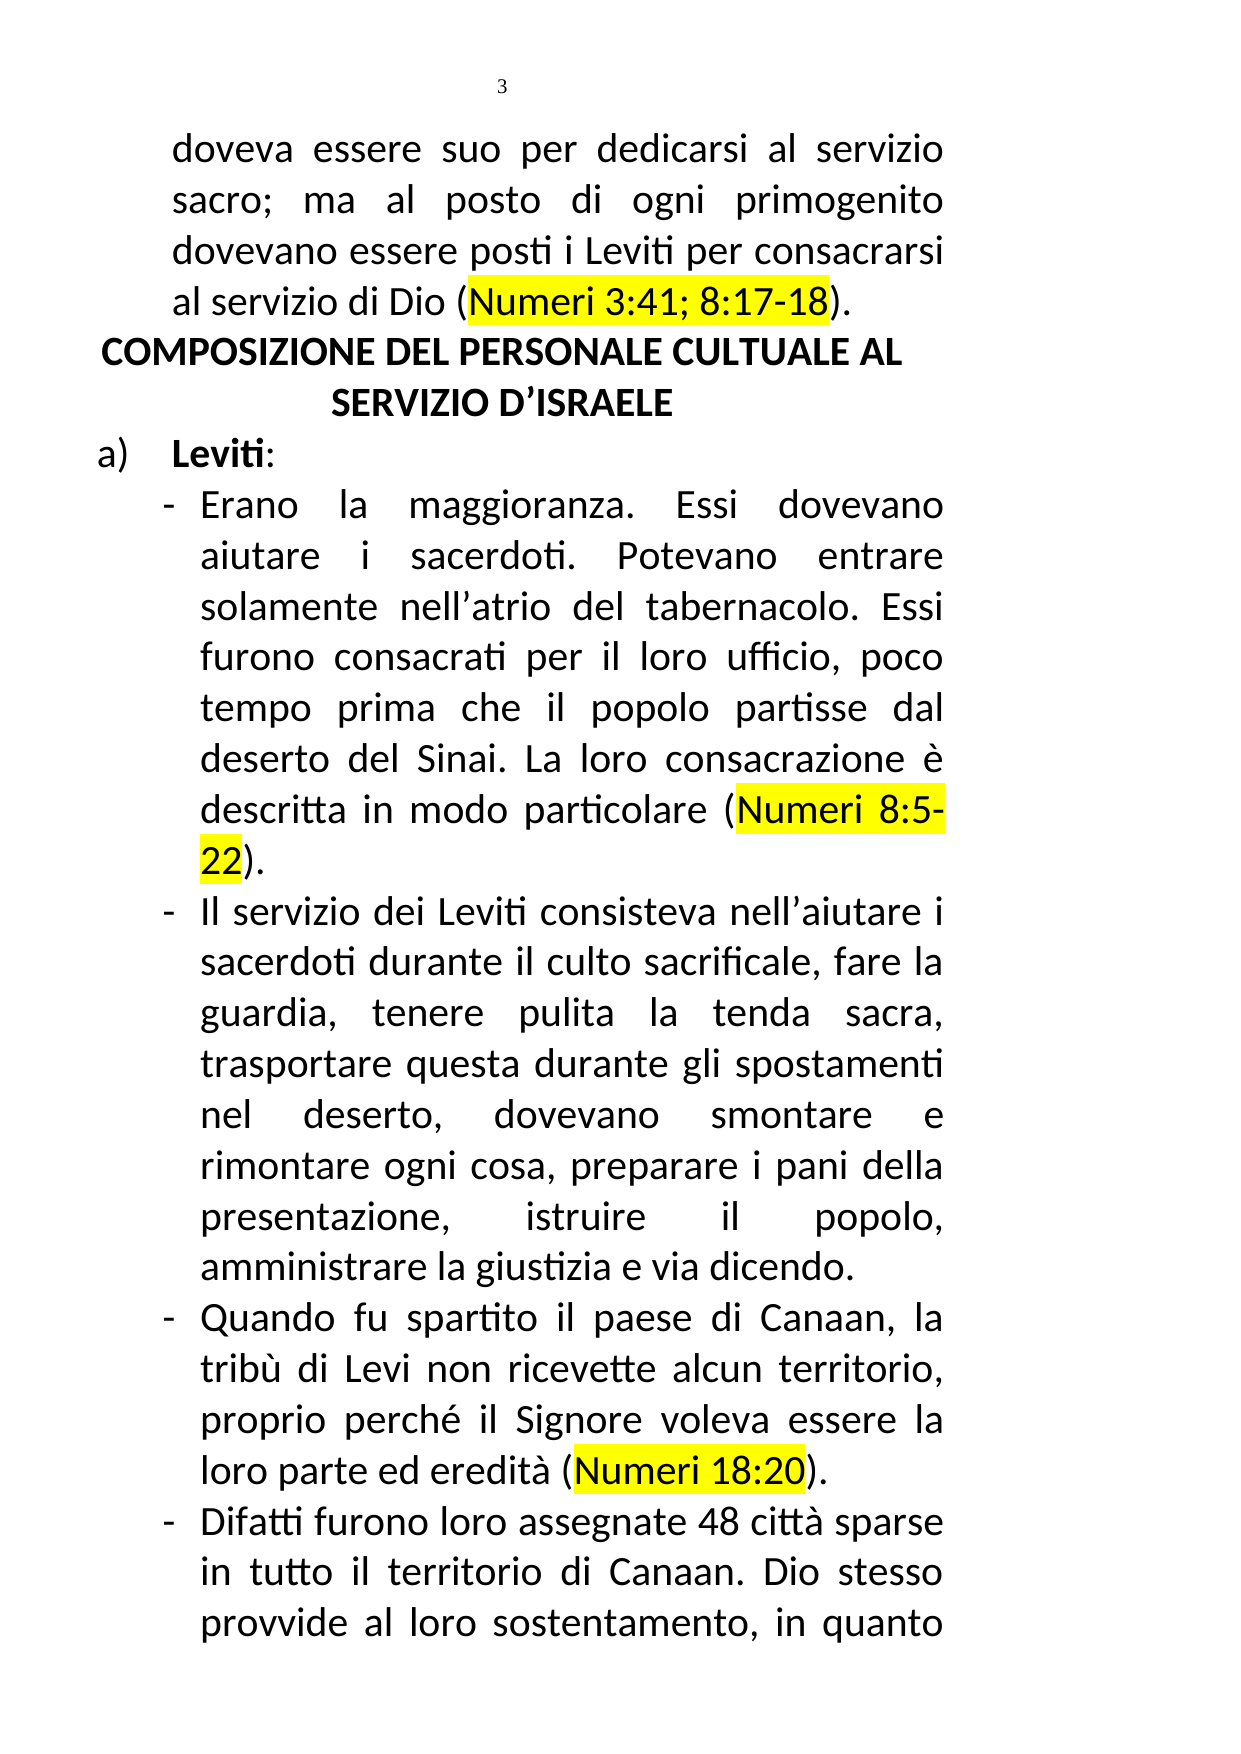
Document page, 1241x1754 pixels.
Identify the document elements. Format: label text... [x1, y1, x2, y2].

text COMPOSIZIONE DEL PERSONALE CULTUALE AL SERVIZIO D’ISRAELE [59, 325, 945, 427]
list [162, 1494, 945, 1647]
list Quando fu spartito il paese di Canaan, la tribù di Levi non ricevette alcun territorio, proprio perché il Signore voleva essere la loro parte ed eredità (Numeri 18:20). [162, 1291, 945, 1494]
list Erano la maggioranza. Essi dovevano aiutare i sacerdoti. Potevano entrare solamente nell’atrio del tabernacolo. Essi furono consacrati per il loro ufficio, poco tempo prima che il popolo partisse dal deserto del Sinai. La loro consacrazione è descritta in modo particolare (Numeri 8:5-22). [162, 478, 945, 884]
list Il servizio dei Leviti consisteva nell’aiutare i sacerdoti durante il culto sacrificale, fare la guardia, tenere pulita la tenda sacra, trasportare questa durante gli spostamenti nel deserto, dovevano smontare e rimontare ogni cosa, preparare i pani della presentazione, istruire il popolo, amministrare la giustizia e via dicendo. [162, 884, 945, 1291]
list Leviti: [97, 427, 945, 478]
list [97, 122, 945, 325]
